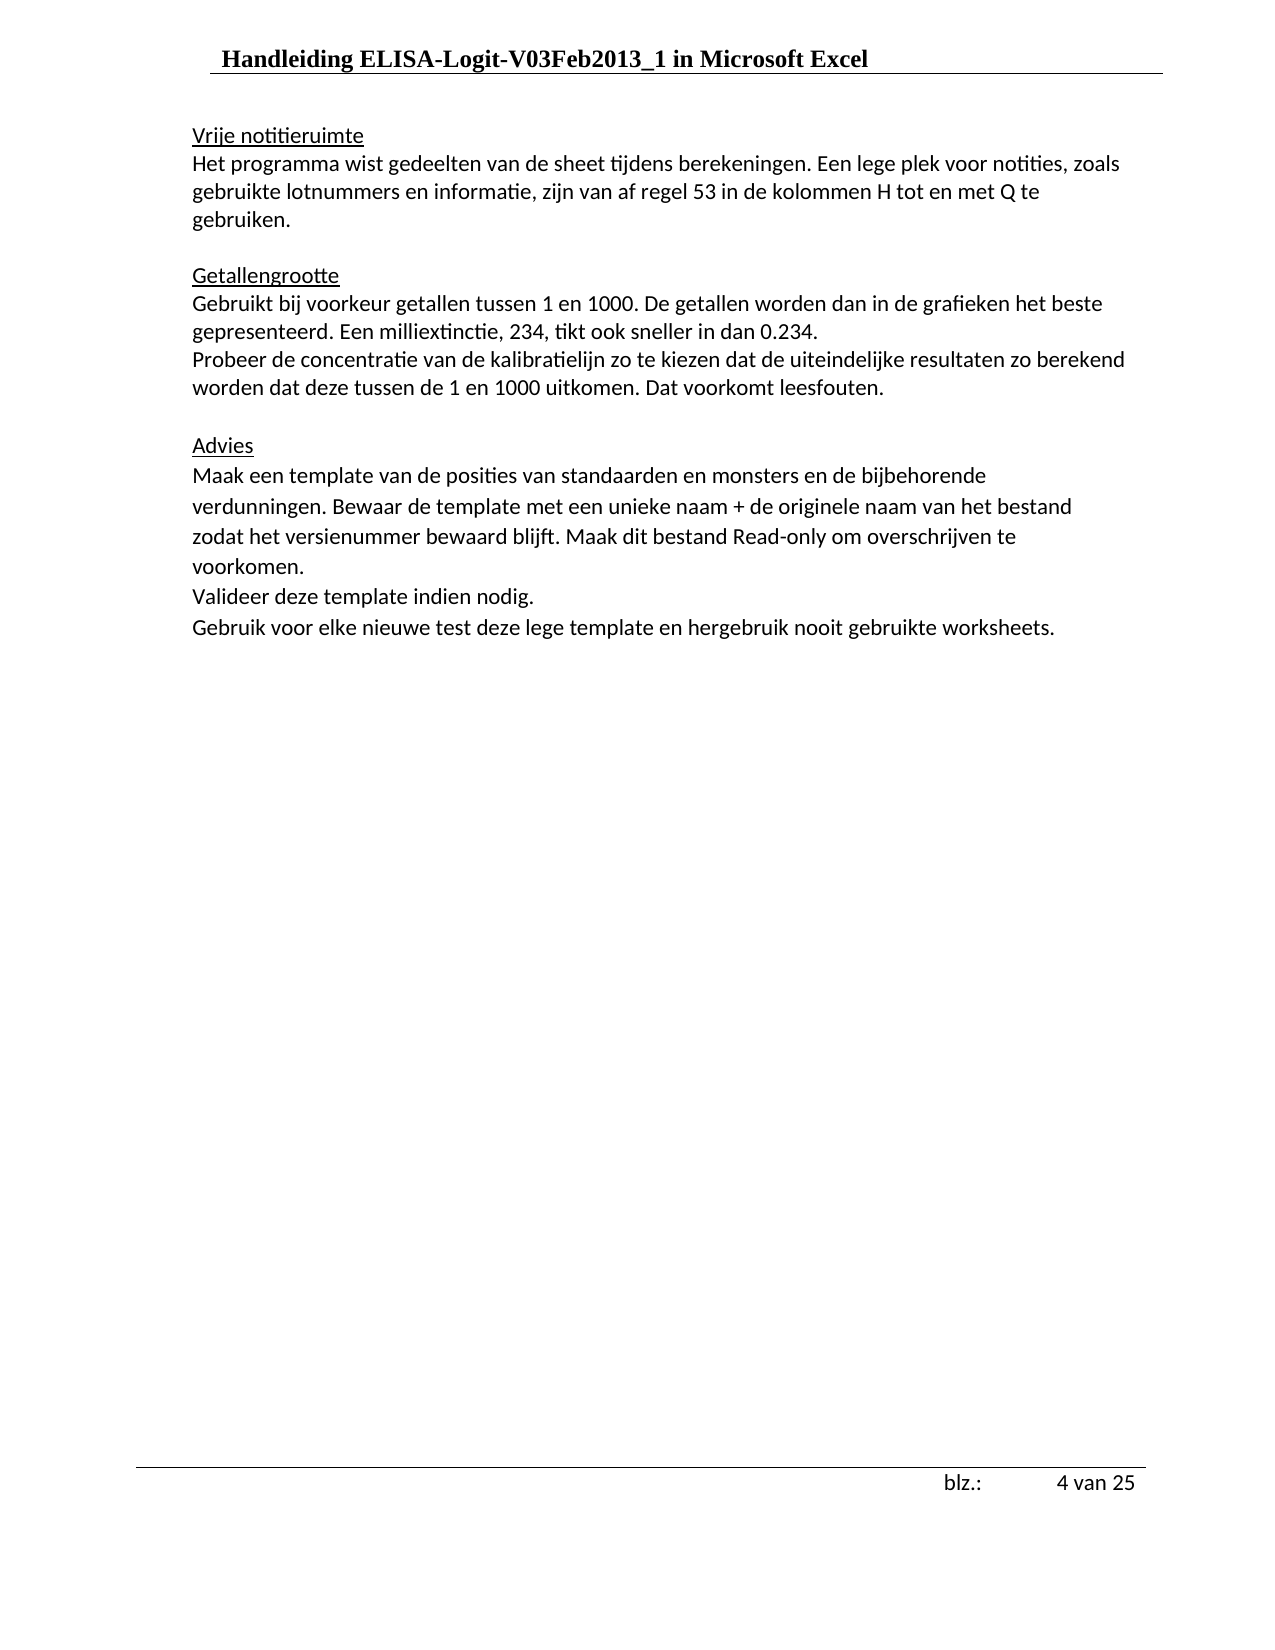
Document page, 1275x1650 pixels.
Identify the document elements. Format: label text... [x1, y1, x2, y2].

text Probeer de concentratie van de kalibratielijn zo te kiezen dat de uiteindelijke resultaten zo berekend worden dat deze tussen de 1 en 1000 uitkomen. Dat voorkomt leesfouten. [192, 345, 1127, 401]
text Advies [192, 431, 1127, 459]
text Valideer deze template indien nodig. [192, 582, 1127, 610]
text Getallengrootte [192, 261, 1127, 289]
text Gebruikt bij voorkeur getallen tussen 1 en 1000. De getallen worden dan in de grafieken het beste gepresenteerd. Een milliextinctie, 234, tikt ook sneller in dan 0.234. [192, 289, 1127, 345]
text Het programma wist gedeelten van de sheet tijdens berekeningen. Een lege plek voor notities, zoals gebruikte lotnummers en informatie, zijn van af regel 53 in de kolommen H tot en met Q te gebruiken. [192, 149, 1127, 233]
text Maak een template van de posities van standaarden en monsters en de bijbehorende verdunningen. Bewaar de template met een unieke naam + de originele naam van het bestand zodat het versienummer bewaard blijft. Maak dit bestand Read-only om overschrijven te voorkomen. [192, 462, 1127, 580]
text Vrije notitieruimte [192, 121, 1127, 149]
text Gebruik voor elke nieuwe test deze lege template en hergebruik nooit gebruikte worksheets. [192, 613, 1127, 641]
